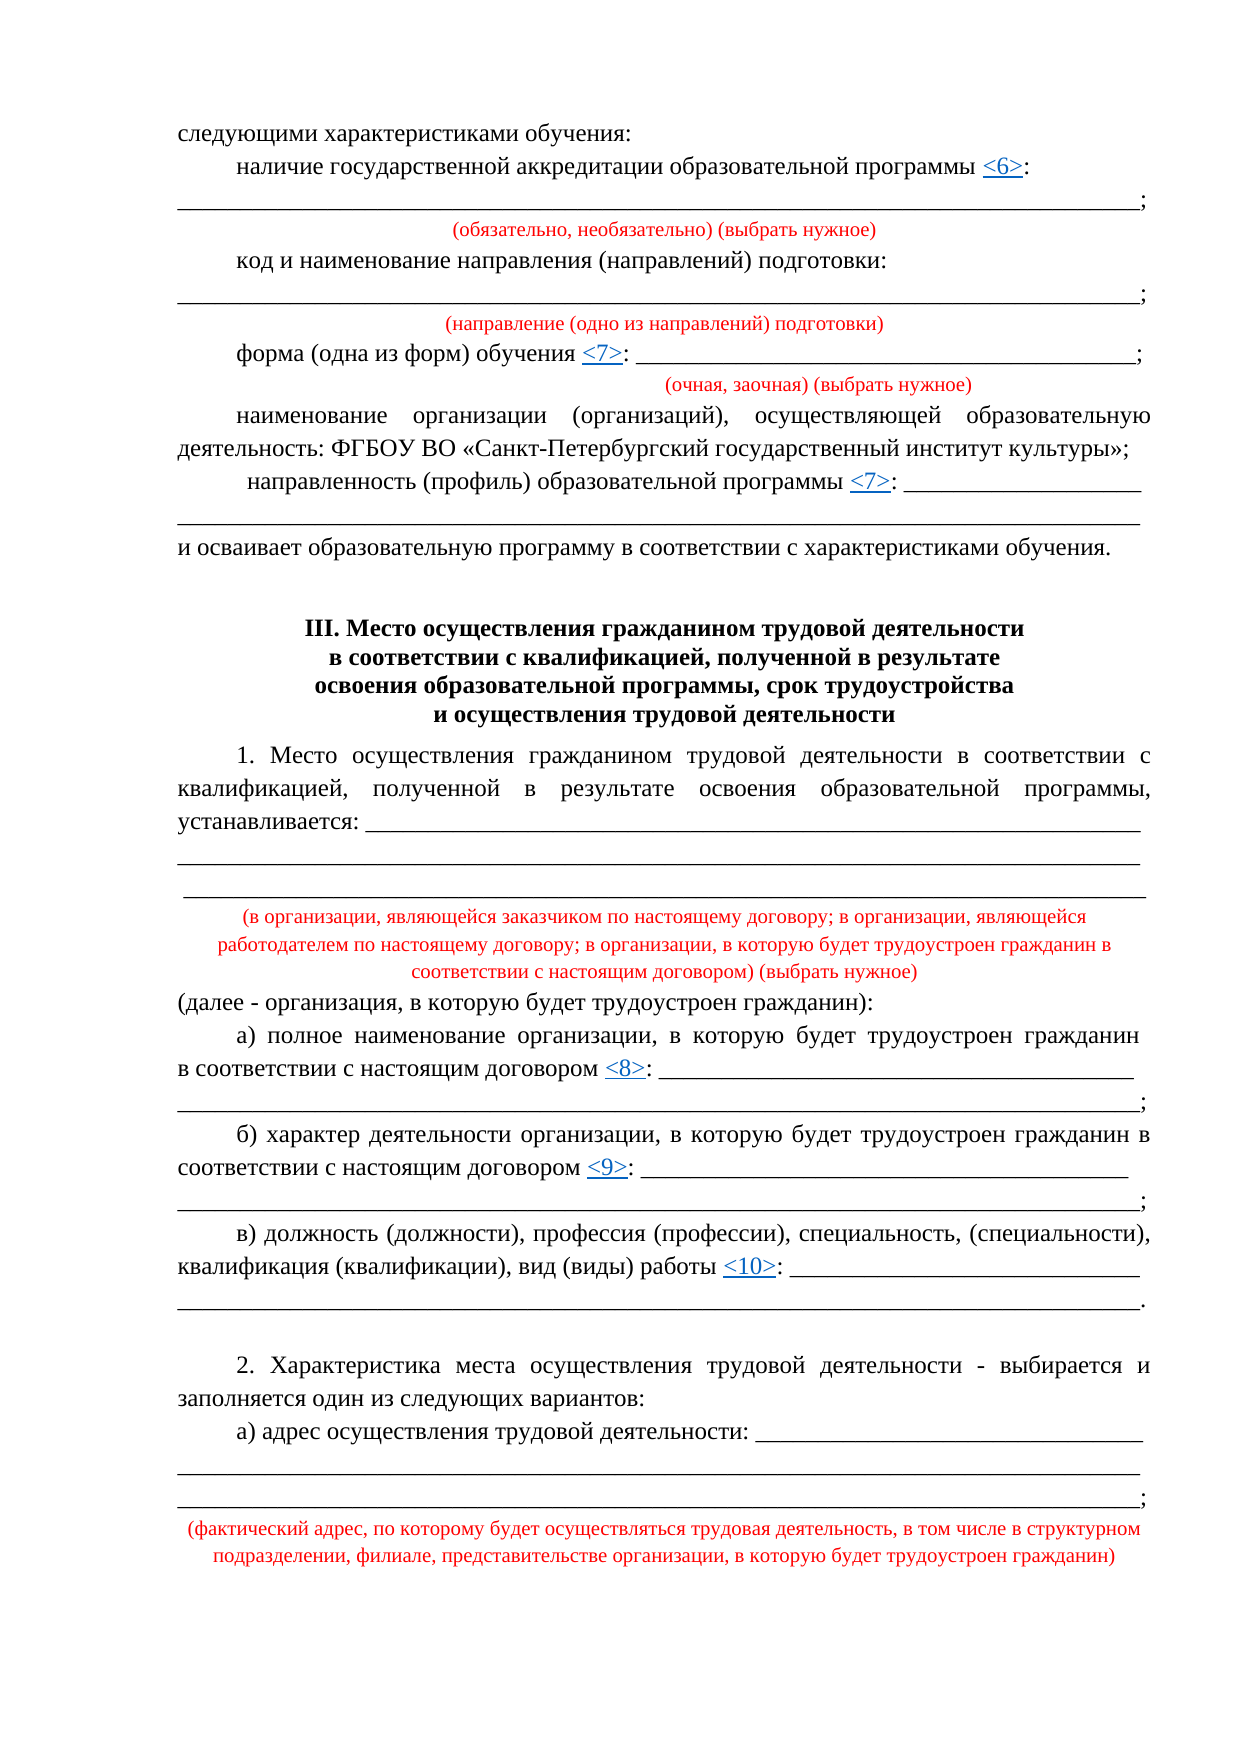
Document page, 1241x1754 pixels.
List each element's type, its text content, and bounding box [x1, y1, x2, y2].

text (обязательно, необязательно) (выбрать нужное) [177, 217, 1152, 241]
text и осваивает образовательную программу в соответствии с характеристиками обучения. [177, 532, 1152, 561]
text (направление (одно из направлений) подготовки) [177, 311, 1152, 335]
text 2. Характеристика места осуществления трудовой деятельности - выбирается и заполняется один из следующих вариантов: [177, 1350, 1152, 1412]
text _____________________________________________________________________________; [177, 1185, 1152, 1214]
text _____________________________________________________________________________ [177, 499, 1152, 528]
text (фактический адрес, по которому будет осуществляться трудовая деятельность, в том числе в структурном подразделении, филиале, представительстве организации, в которую будет трудоустроен гражданин) [177, 1515, 1152, 1567]
text наименование организации (организаций), осуществляющей образовательную деятельность: ФГБОУ ВО «Санкт-Петербургский государственный институт культуры»; [177, 400, 1152, 462]
text _____________________________________________________________________________. [177, 1284, 1152, 1313]
text и осуществления трудовой деятельности [177, 699, 1152, 728]
text _____________________________________________________________________________ (в организации, являющейся заказчиком по настоящему договору; в организации, являющейся работодателем по настоящему договору; в организации, в которую будет трудоустроен гражданин в соответствии с настоящим договором) (выбрать нужное) [177, 872, 1152, 983]
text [177, 118, 1152, 147]
text в соответствии с квалификацией, полученной в результате [177, 642, 1152, 670]
text _____________________________________________________________________________ [177, 839, 1152, 868]
text код и наименование направления (направлений) подготовки: [177, 245, 1152, 273]
text направленность (профиль) образовательной программы <7>: ___________________ [177, 466, 1152, 495]
text а) адрес осуществления трудовой деятельности: _______________________________ [177, 1416, 1152, 1445]
text _____________________________________________________________________________; [177, 278, 1152, 307]
text (очная, заочная) (выбрать нужное) [177, 371, 1152, 396]
text б) характер деятельности организации, в которую будет трудоустроен гражданин в соответствии с настоящим договором <9>: _______________________________________ [177, 1119, 1152, 1181]
text в) должность (должности), профессия (профессии), специальность, (специальности), квалификация (квалификации), вид (виды) работы <10>: ____________________________ [177, 1218, 1152, 1280]
text _____________________________________________________________________________; [177, 1086, 1152, 1115]
text форма (одна из форм) обучения <7>: ________________________________________; [177, 338, 1152, 367]
text __________________________________________________________________________________________________________________________________________________________; [177, 1449, 1152, 1511]
text 1. Место осуществления гражданином трудовой деятельности в соответствии с квалификацией, полученной в результате освоения образовательной программы, устанавливается: ______________________________________________________________ [177, 740, 1152, 835]
text освоения образовательной программы, срок трудоустройства [177, 670, 1152, 699]
text наличие государственной аккредитации образовательной программы <6>: _____________________________________________________________________________; [177, 151, 1152, 213]
text III. Место осуществления гражданином трудовой деятельности [177, 613, 1152, 642]
text (далее - организация, в которую будет трудоустроен гражданин): [177, 987, 1152, 1016]
text а) полное наименование организации, в которую будет трудоустроен гражданин в соответствии с настоящим договором <8>: ______________________________________ [177, 1020, 1152, 1082]
